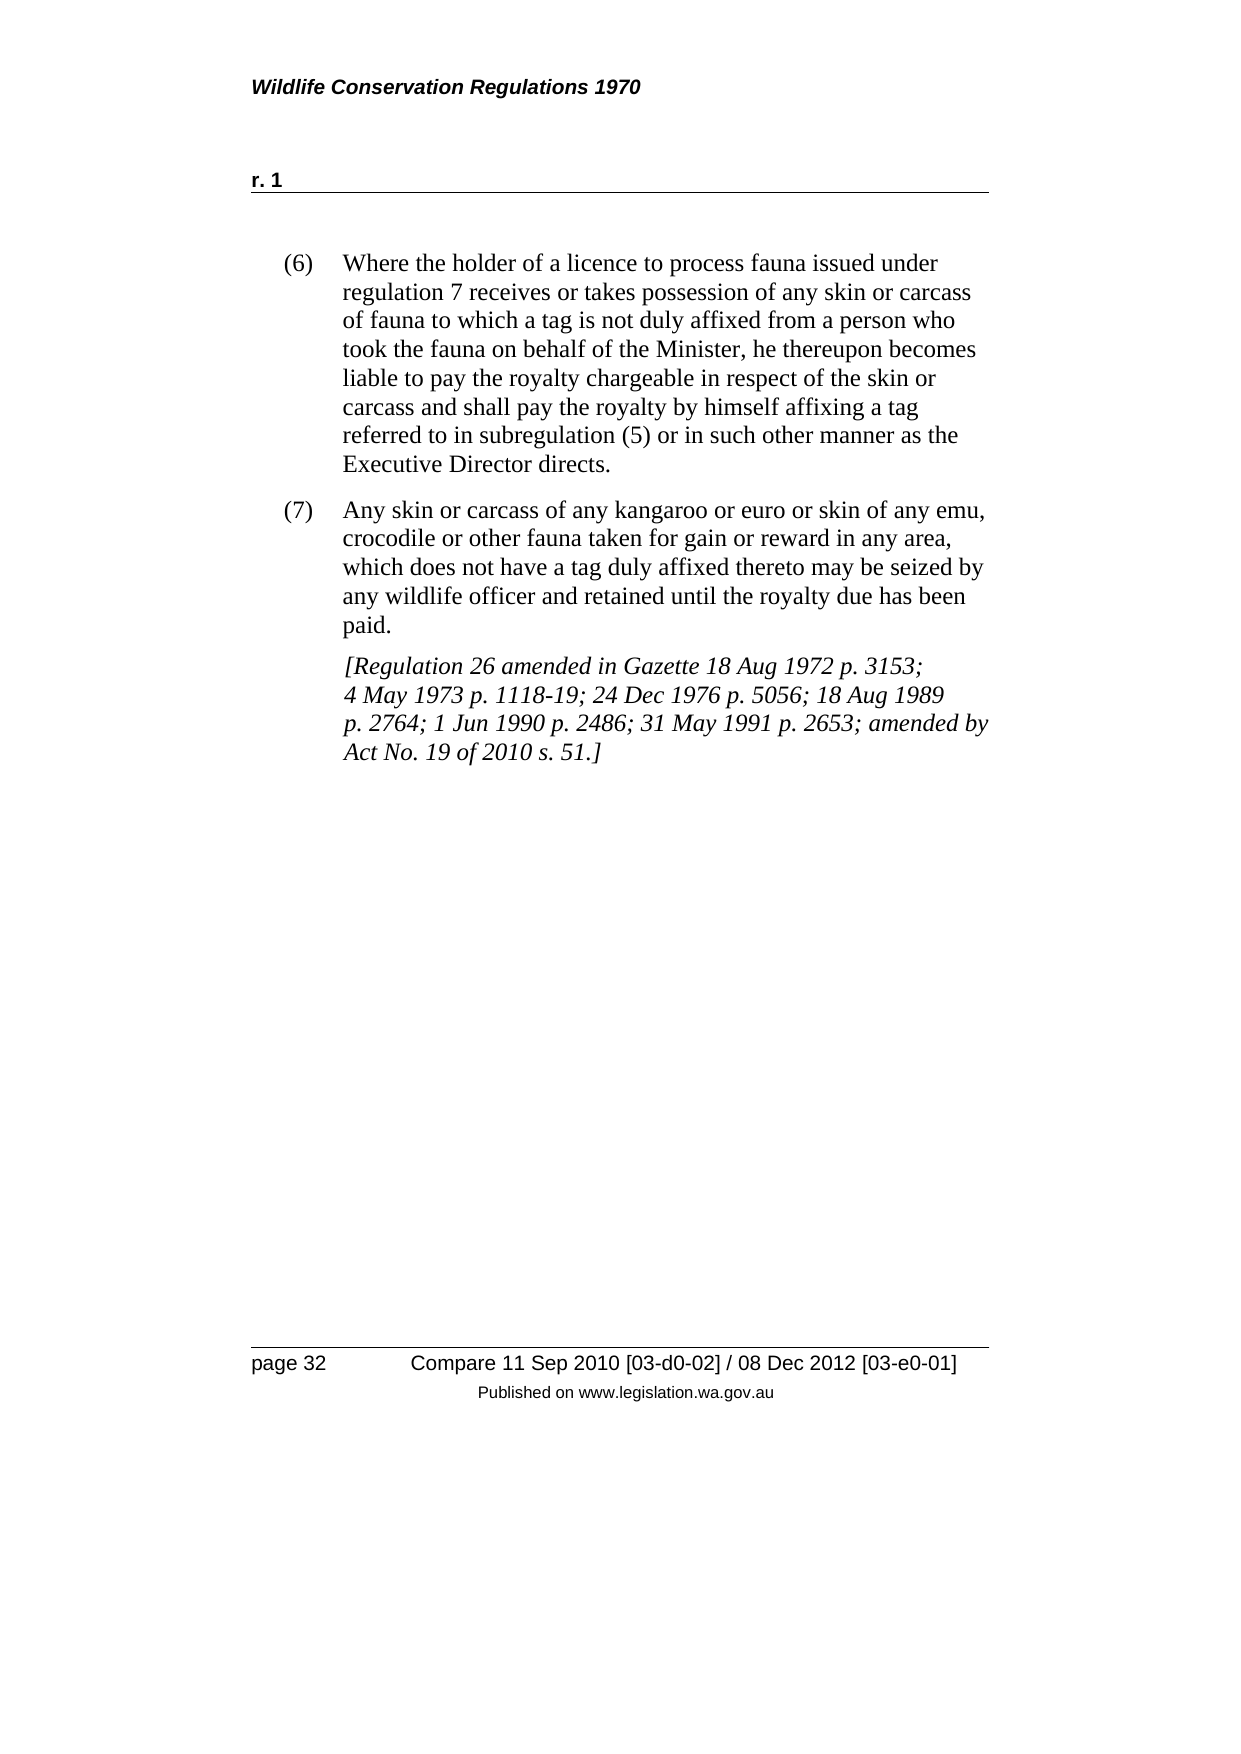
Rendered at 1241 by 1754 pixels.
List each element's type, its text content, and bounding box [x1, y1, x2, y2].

text (7) Any skin or carcass of any kangaroo or euro or skin of any emu, crocodile or other fauna taken for gain or reward in any area, which does not have a tag duly affixed thereto may be seized by any wildlife officer and retained until the royalty due has been paid. [251, 495, 989, 638]
text [Regulation 26 amended in Gazette 18 Aug 1972 p. 3153; 4 May 1973 p. 1118-19; 24 Dec 1976 p. 5056; 18 Aug 1989 p. 2764; 1 Jun 1990 p. 2486; 31 May 1991 p. 2653; amended by Act No. 19 of 2010 s. 51.] [251, 651, 989, 766]
text (6) Where the holder of a licence to process fauna issued under regulation 7 receives or takes possession of any skin or carcass of fauna to which a tag is not duly affixed from a person who took the fauna on behalf of the Minister, he thereupon becomes liable to pay the royalty chargeable in respect of the skin or carcass and shall pay the royalty by himself affixing a tag referred to in subregulation (5) or in such other manner as the Executive Director directs. [251, 248, 989, 478]
